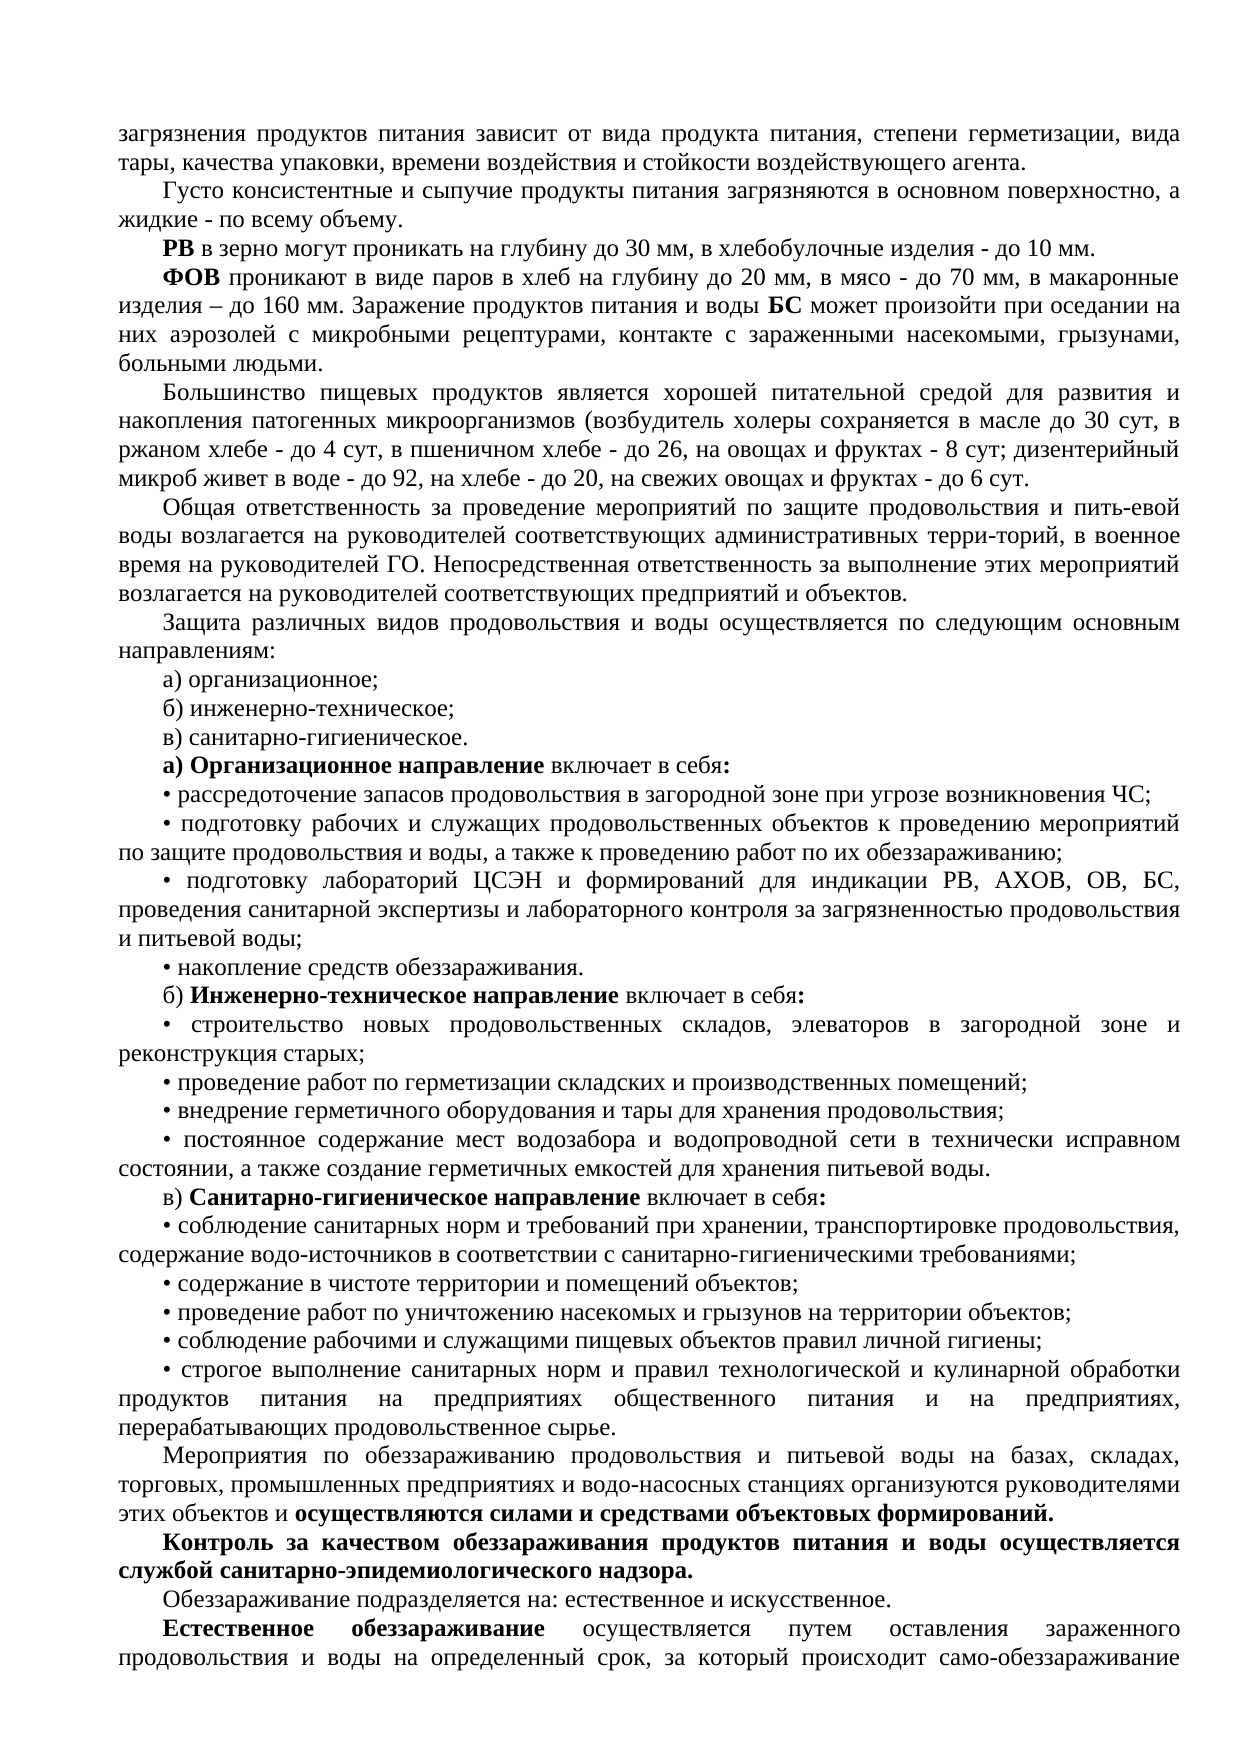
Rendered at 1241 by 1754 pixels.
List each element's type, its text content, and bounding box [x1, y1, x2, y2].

text • внедрение герметичного оборудования и тары для хранения продовольствия; [118, 1096, 1181, 1124]
text Мероприятия по обеззараживанию продовольствия и питьевой воды на базах, складах, торговых, промышленных предприятиях и водо-насосных станциях организуются руководителями этих объектов и осуществляются силами и средствами объектовых формирований. [118, 1441, 1181, 1527]
text Общая ответственность за проведение мероприятий по защите продовольствия и пить-евой воды возлагается на руководителей соответствующих административных терри-торий, в военное время на руководителей ГО. Непосредственная ответственность за выполнение этих мероприятий возлагается на руководителей соответствующих предприятий и объектов. [118, 492, 1181, 607]
text ФОВ проникают в виде паров в хлеб на глубину до 20 мм, в мясо - до 70 мм, в макаронные изделия – до 160 мм. Заражение продуктов питания и воды БС может произойти при оседании на них аэрозолей с микробными рецептурами, контакте с зараженными насекомыми, грызунами, больными людьми. [118, 262, 1181, 377]
text • подготовку рабочих и служащих продовольственных объектов к проведению мероприятий по защите продовольствия и воды, а также к проведению работ по их обеззараживанию; [118, 808, 1181, 866]
text • содержание в чистоте территории и помещений объектов; [118, 1268, 1181, 1297]
text Густо консистентные и сыпучие продукты питания загрязняются в основном поверхностно, а жидкие - по всему объему. [118, 176, 1181, 233]
text • проведение работ по герметизации складских и производственных помещений; [118, 1067, 1181, 1096]
text Обеззараживание подразделяется на: естественное и искусственное. [118, 1584, 1181, 1613]
text • постоянное содержание мест водозабора и водопроводной сети в технически исправном состоянии, а также создание герметичных емкостей для хранения питьевой воды. [118, 1124, 1181, 1182]
text • строительство новых продовольственных складов, элеваторов в загородной зоне и реконструкция старых; [118, 1009, 1181, 1067]
text б) Инженерно-техническое направление включает в себя: [118, 981, 1181, 1009]
text а) организационное; [118, 664, 1181, 693]
text • подготовку лабораторий ЦСЭН и формирований для индикации РВ, АХОВ, ОВ, БС, проведения санитарной экспертизы и лабораторного контроля за загрязненностью продовольствия и питьевой воды; [118, 866, 1181, 952]
text • рассредоточение запасов продовольствия в загородной зоне при угрозе возникновения ЧС; [118, 779, 1181, 808]
text Контроль за качеством обеззараживания продуктов питания и воды осуществляется службой санитарно-эпидемиологического надзора. [118, 1527, 1181, 1584]
text в) санитарно-гигиеническое. [118, 722, 1181, 751]
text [118, 1613, 1181, 1671]
text • соблюдение рабочими и служащими пищевых объектов правил личной гигиены; [118, 1326, 1181, 1354]
text Большинство пищевых продуктов является хорошей питательной средой для развития и накопления патогенных микроорганизмов (возбудитель холеры сохраняется в масле до 30 сут, в ржаном хлебе - до 4 сут, в пшеничном хлебе - до 26, на овощах и фруктах - 8 сут; дизентерийный микроб живет в воде - до 92, на хлебе - до 20, на свежих овощах и фруктах - до 6 сут. [118, 377, 1181, 492]
text а) Организационное направление включает в себя: [118, 751, 1181, 779]
text • соблюдение санитарных норм и требований при хранении, транспортировке продовольствия, содержание водо-источников в соответствии с санитарно-гигиеническими требованиями; [118, 1211, 1181, 1268]
text • строгое выполнение санитарных норм и правил технологической и кулинарной обработки продуктов питания на предприятиях общественного питания и на предприятиях, перерабатывающих продовольственное сырье. [118, 1354, 1181, 1441]
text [118, 118, 1181, 176]
text Защита различных видов продовольствия и воды осуществляется по следующим основным направлениям: [118, 607, 1181, 664]
text в) Санитарно-гигиеническое направление включает в себя: [118, 1182, 1181, 1211]
text РВ в зерно могут проникать на глубину до 30 мм, в хлебобулочные изделия - до 10 мм. [118, 233, 1181, 262]
text • проведение работ по уничтожению насекомых и грызунов на территории объектов; [118, 1297, 1181, 1326]
text • накопление средств обеззараживания. [118, 952, 1181, 981]
text б) инженерно-техническое; [118, 693, 1181, 722]
